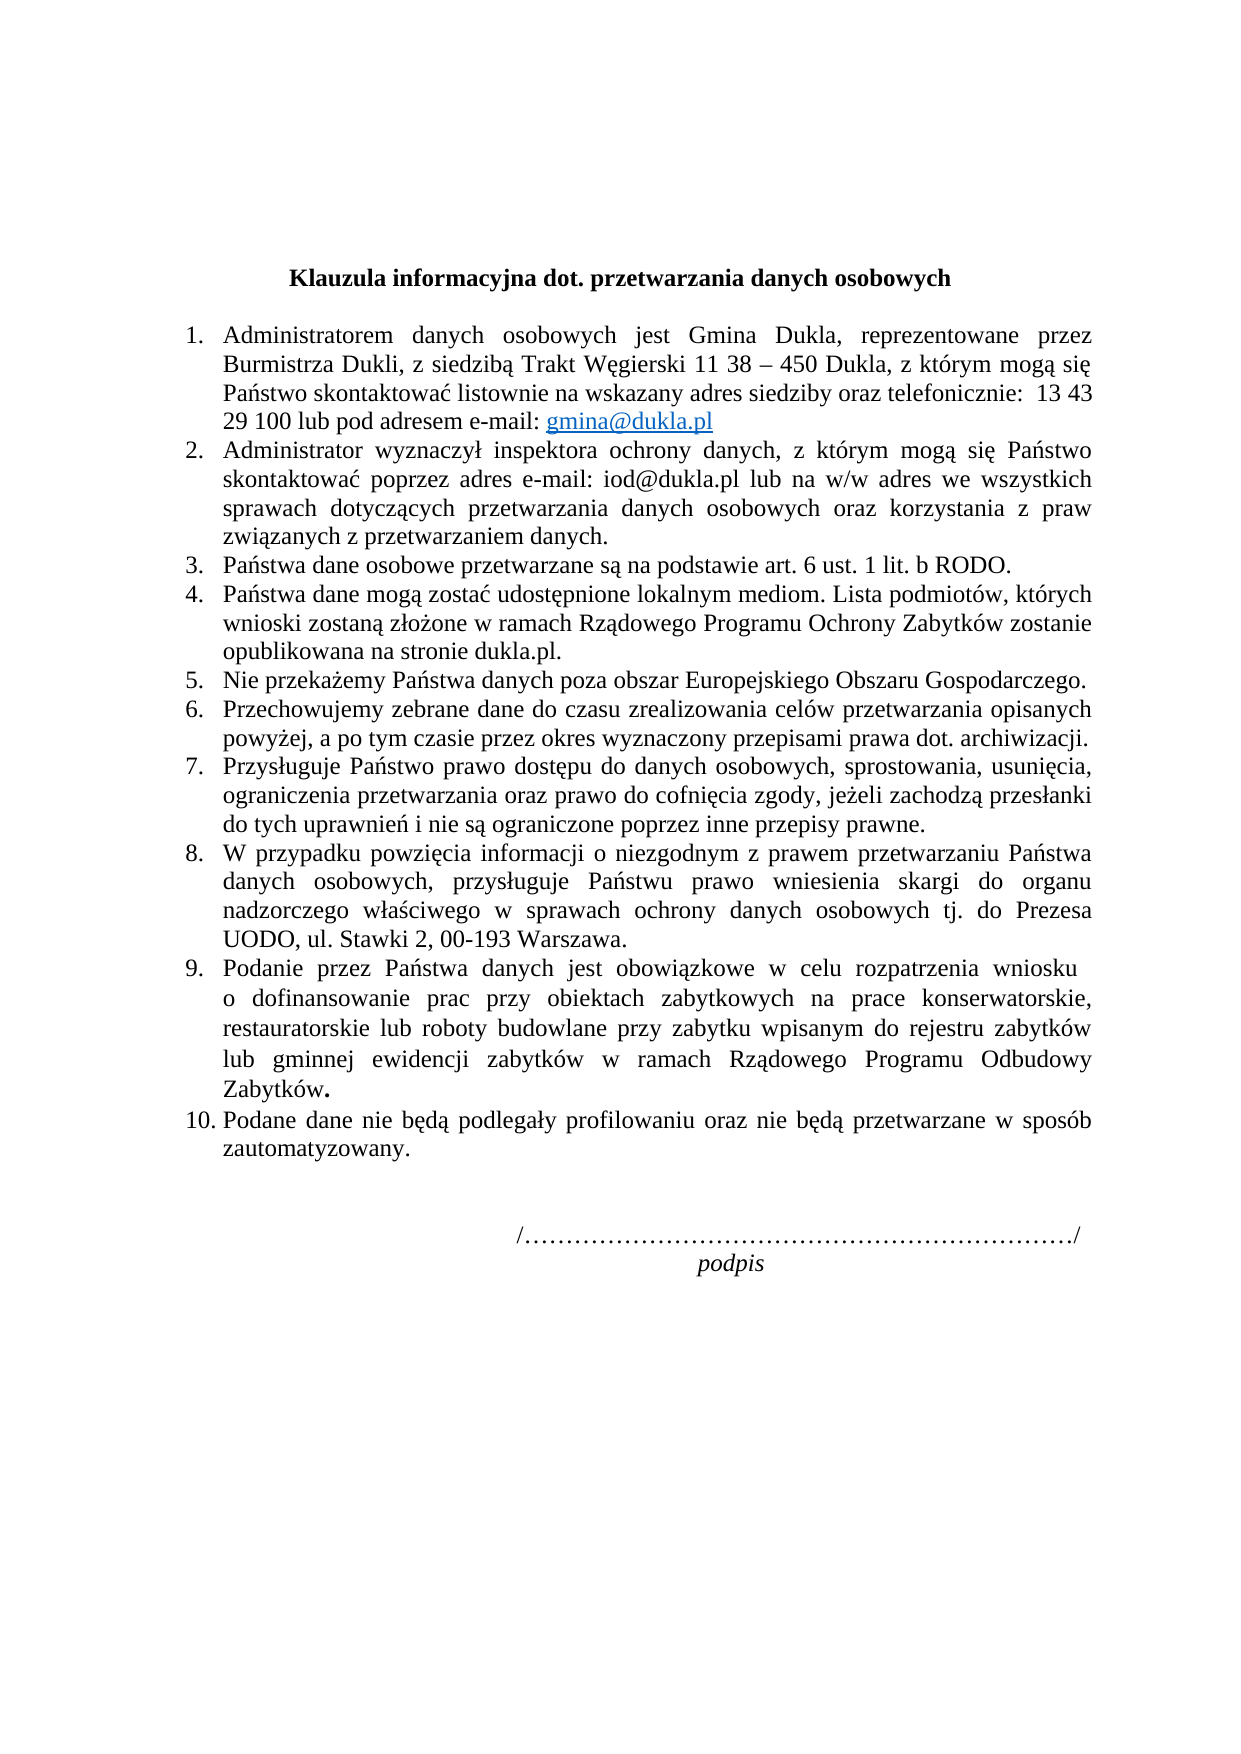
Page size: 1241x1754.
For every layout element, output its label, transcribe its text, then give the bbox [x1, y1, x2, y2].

list W przypadku powzięcia informacji o niezgodnym z prawem przetwarzaniu Państwa danych osobowych, przysługuje Państwu prawo wniesienia skargi do organu nadzorczego właściwego w sprawach ochrony danych osobowych tj. do Prezesa UODO, ul. Stawki 2, 00-193 Warszawa. [185, 838, 1093, 953]
list Podanie przez Państwa danych jest obowiązkowe w celu rozpatrzenia wniosku o dofinansowanie prac przy obiektach zabytkowych na prace konserwatorskie, restauratorskie lub roboty budowlane przy zabytku wpisanym do rejestru zabytków lub gminnej ewidencji zabytków w ramach Rządowego Programu Odbudowy Zabytków. [185, 953, 1093, 1103]
text podpis [516, 1248, 1093, 1277]
list Państwa dane mogą zostać udostępnione lokalnym mediom. Lista podmiotów, których wnioski zostaną złożone w ramach Rządowego Programu Ochrony Zabytków zostanie opublikowana na stronie dukla.pl. [185, 579, 1093, 665]
list Nie przekażemy Państwa danych poza obszar Europejskiego Obszaru Gospodarczego. [185, 665, 1093, 694]
list Przysługuje Państwo prawo dostępu do danych osobowych, sprostowania, usunięcia, ograniczenia przetwarzania oraz prawo do cofnięcia zgody, jeżeli zachodzą przesłanki do tych uprawnień i nie są ograniczone poprzez inne przepisy prawne. [185, 751, 1093, 838]
list Podane dane nie będą podlegały profilowaniu oraz nie będą przetwarzane w sposób zautomatyzowany. [185, 1105, 1093, 1162]
list Państwa dane osobowe przetwarzane są na podstawie art. 6 ust. 1 lit. b RODO. [185, 550, 1093, 579]
list Administrator wyznaczył inspektora ochrony danych, z którym mogą się Państwo skontaktować poprzez adres e-mail: iod@dukla.pl lub na w/w adres we wszystkich sprawach dotyczących przetwarzania danych osobowych oraz korzystania z praw związanych z przetwarzaniem danych. [185, 435, 1093, 550]
text Klauzula informacyjna dot. przetwarzania danych osobowych [148, 263, 1093, 291]
text /…………………………………………………………/ [516, 1220, 1093, 1248]
list Administratorem danych osobowych jest Gmina Dukla, reprezentowane przez Burmistrza Dukli, z siedzibą Trakt Węgierski 11 38 – 450 Dukla, z którym mogą się Państwo skontaktować listownie na wskazany adres siedziby oraz telefonicznie: 13 43 29 100 lub pod adresem e-mail: gmina@dukla.pl [185, 320, 1093, 435]
list Przechowujemy zebrane dane do czasu zrealizowania celów przetwarzania opisanych powyżej, a po tym czasie przez okres wyznaczony przepisami prawa dot. archiwizacji. [185, 694, 1093, 751]
